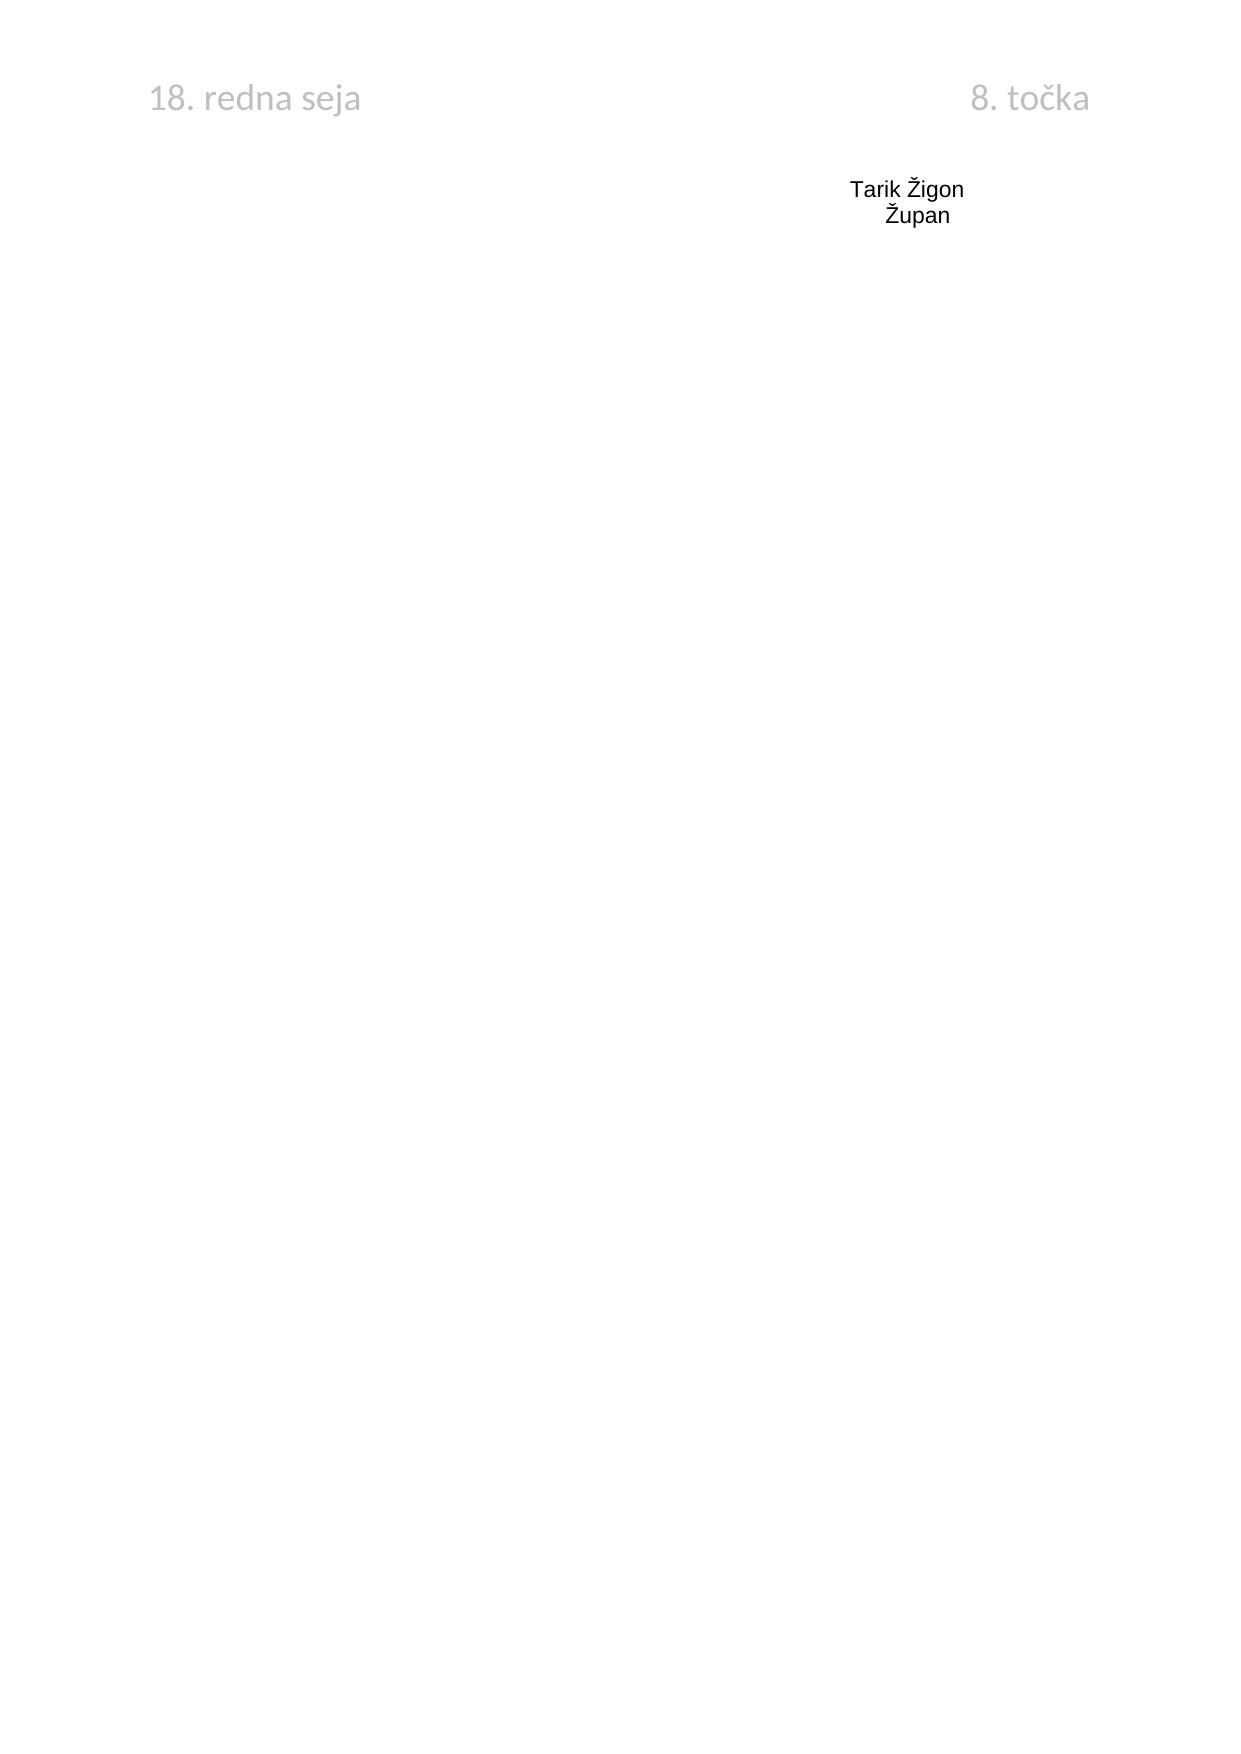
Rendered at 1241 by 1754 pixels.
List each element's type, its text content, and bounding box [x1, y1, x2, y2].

text Tarik Žigon Župan [148, 148, 1093, 228]
